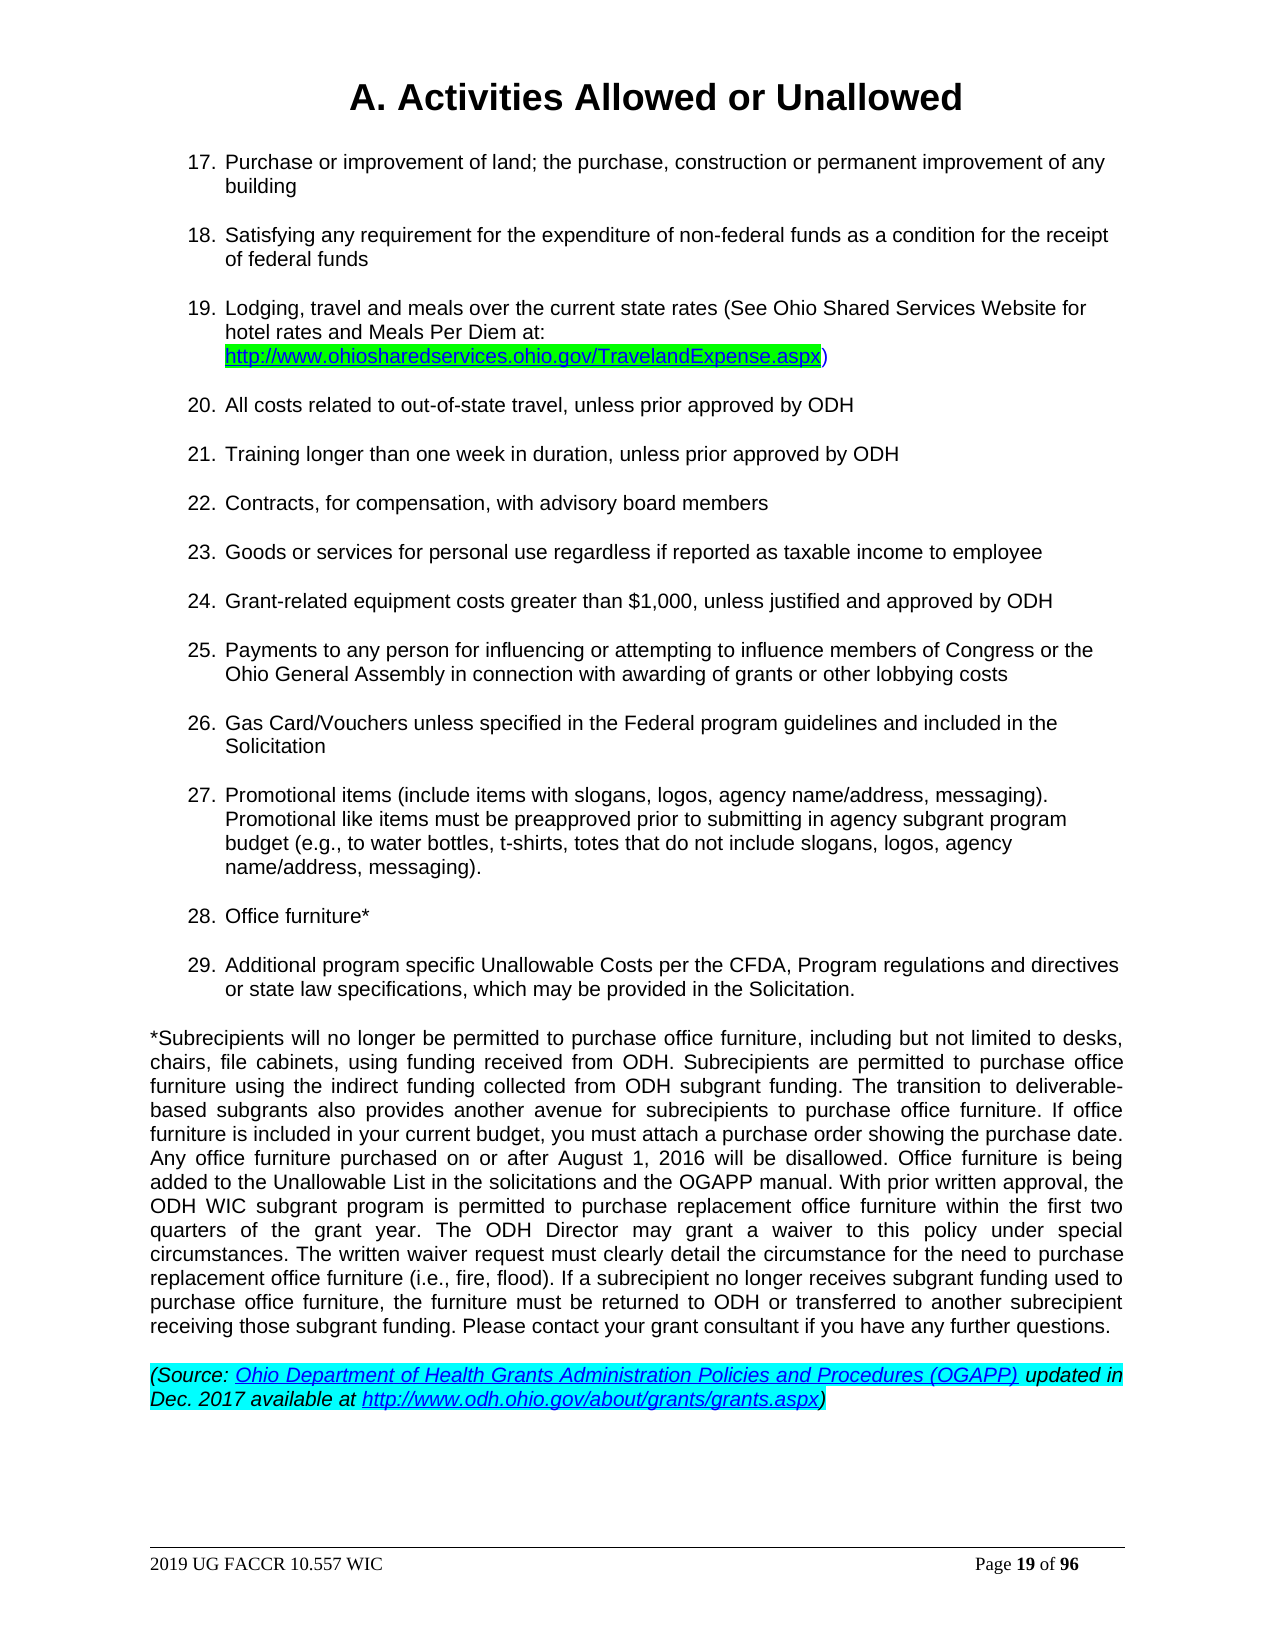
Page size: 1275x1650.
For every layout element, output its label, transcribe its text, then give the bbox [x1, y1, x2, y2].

list Grant-related equipment costs greater than $1,000, unless justified and approved by ODH [187, 588, 1125, 612]
list All costs related to out-of-state travel, unless prior approved by ODH [187, 393, 1125, 417]
text (Source: Ohio Department of Health Grants Administration Policies and Procedures (OGAPP) updated in Dec. 2017 available at http://www.odh.ohio.gov/about/grants/grants.aspx) [150, 1362, 1125, 1410]
list Lodging, travel and meals over the current state rates (See Ohio Shared Services Website for hotel rates and Meals Per Diem at: http://www.ohiosharedservices.ohio.gov/TravelandExpense.aspx) [187, 296, 1125, 368]
list Training longer than one week in duration, unless prior approved by ODH [187, 442, 1125, 466]
list Office furniture* [187, 904, 1125, 928]
list Gas Card/Vouchers unless specified in the Federal program guidelines and included in the Solicitation [187, 710, 1125, 758]
text *Subrecipients will no longer be permitted to purchase office furniture, including but not limited to desks, chairs, file cabinets, using funding received from ODH. Subrecipients are permitted to purchase office furniture using the indirect funding collected from ODH subgrant funding. The transition to deliverable-based subgrants also provides another avenue for subrecipients to purchase office furniture. If office furniture is included in your current budget, you must attach a purchase order showing the purchase date. Any office furniture purchased on or after August 1, 2016 will be disallowed. Office furniture is being added to the Unallowable List in the solicitations and the OGAPP manual. With prior written approval, the ODH WIC subgrant program is permitted to purchase replacement office furniture within the first two quarters of the grant year. The ODH Director may grant a waiver to this policy under special circumstances. The written waiver request must clearly detail the circumstance for the need to purchase replacement office furniture (i.e., fire, flood). If a subrecipient no longer receives subgrant funding used to purchase office furniture, the furniture must be returned to ODH or transferred to another subrecipient receiving those subgrant funding. Please contact your grant consultant if you have any further questions. [150, 1026, 1125, 1337]
list Payments to any person for influencing or attempting to influence members of Congress or the Ohio General Assembly in connection with awarding of grants or other lobbying costs [187, 637, 1125, 685]
list Purchase or improvement of land; the purchase, construction or permanent improvement of any building [187, 150, 1125, 198]
list Promotional items (include items with slogans, logos, agency name/address, messaging). Promotional like items must be preapproved prior to submitting in agency subgrant program budget (e.g., to water bottles, t-shirts, totes that do not include slogans, logos, agency name/address, messaging). [187, 783, 1125, 879]
list Goods or services for personal use regardless if reported as taxable income to employee [187, 539, 1125, 563]
list Satisfying any requirement for the expenditure of non-federal funds as a condition for the receipt of federal funds [187, 223, 1125, 271]
list Additional program specific Unallowable Costs per the CFDA, Program regulations and directives or state law specifications, which may be provided in the Solicitation. [187, 953, 1125, 1001]
list Contracts, for compensation, with advisory board members [187, 491, 1125, 514]
